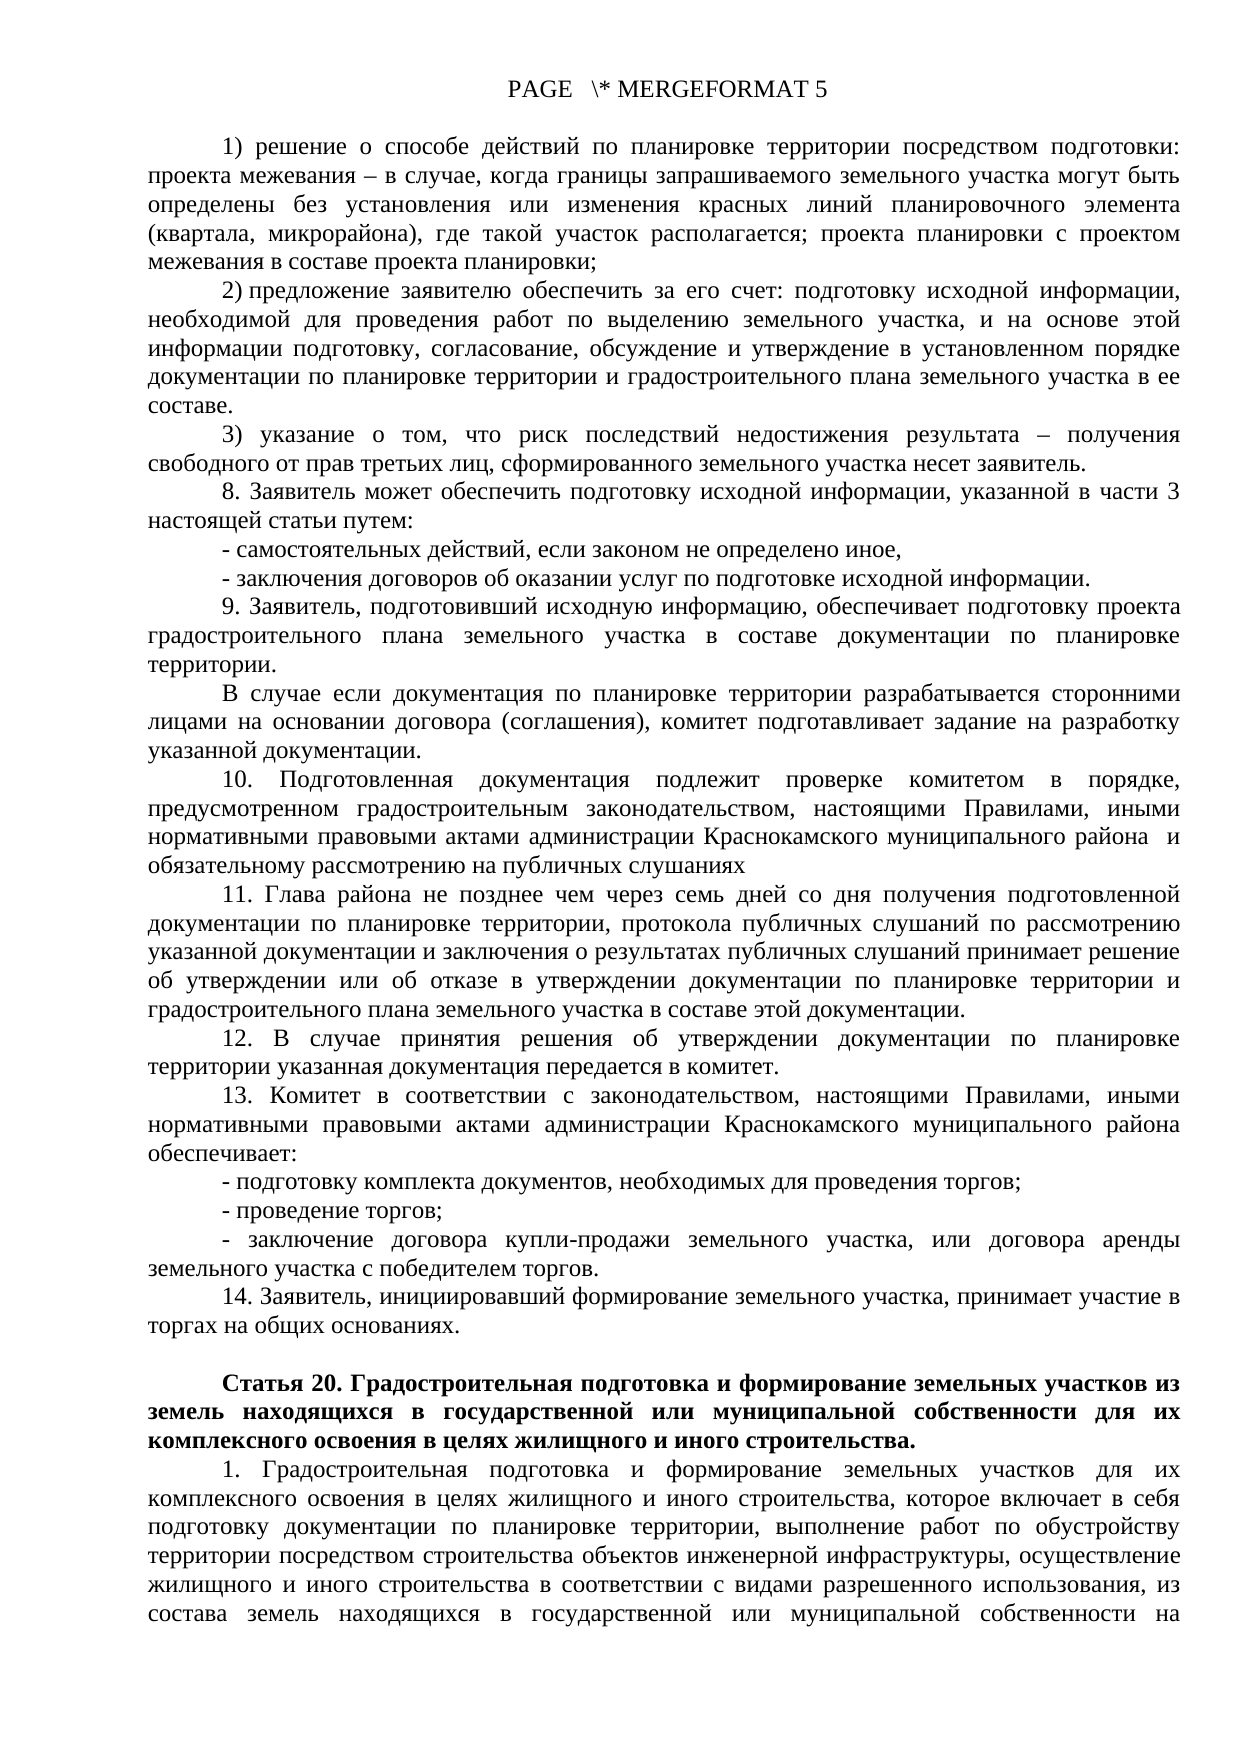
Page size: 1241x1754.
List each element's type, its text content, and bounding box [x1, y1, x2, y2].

text 14. Заявитель, инициировавший формирование земельного участка, принимает участие в торгах на общих основаниях. [148, 1281, 1181, 1339]
text 3) указание о том, что риск последствий недостижения результата – получения свободного от прав третьих лиц, сформированного земельного участка несет заявитель. [148, 419, 1181, 476]
text 2) предложение заявителю обеспечить за его счет: подготовку исходной информации, необходимой для проведения работ по выделению земельного участка, и на основе этой информации подготовку, согласование, обсуждение и утверждение в установленном порядке документации по планировке территории и градостроительного плана земельного участка в ее составе. [148, 275, 1181, 419]
text 13. Комитет в соответствии с законодательством, настоящими Правилами, иными нормативными правовыми актами администрации Краснокамского муниципального района обеспечивает: [148, 1080, 1181, 1166]
text 10. Подготовленная документация подлежит проверке комитетом в порядке, предусмотренном градостроительным законодательством, настоящими Правилами, иными нормативными правовыми актами администрации Краснокамского муниципального района и обязательному рассмотрению на публичных слушаниях [148, 764, 1181, 879]
subtitle Статья 20. Градостроительная подготовка и формирование земельных участков из земель находящихся в государственной или муниципальной собственности для их комплексного освоения в целях жилищного и иного строительства. [148, 1368, 1181, 1454]
text - проведение торгов; [148, 1195, 1152, 1224]
text 11. Глава района не позднее чем через семь дней со дня получения подготовленной документации по планировке территории, протокола публичных слушаний по рассмотрению указанной документации и заключения о результатах публичных слушаний принимает решение об утверждении или об отказе в утверждении документации по планировке территории и градостроительного плана земельного участка в составе этой документации. [148, 879, 1181, 1023]
text 8. Заявитель может обеспечить подготовку исходной информации, указанной в части 3 настоящей статьи путем: [148, 476, 1181, 534]
text - самостоятельных действий, если законом не определено иное, [148, 534, 1181, 563]
text 9. Заявитель, подготовивший исходную информацию, обеспечивает подготовку проекта градостроительного плана земельного участка в составе документации по планировке территории. [148, 591, 1181, 678]
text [148, 1454, 1181, 1626]
text - подготовку комплекта документов, необходимых для проведения торгов; [148, 1166, 1152, 1195]
text - заключения договоров об оказании услуг по подготовке исходной информации. [148, 563, 1181, 591]
text 1) решение о способе действий по планировке территории посредством подготовки: проекта межевания – в случае, когда границы запрашиваемого земельного участка могут быть определены без установления или изменения красных линий планировочного элемента (квартала, микрорайона), где такой участок располагается; проекта планировки с проектом межевания в составе проекта планировки; [148, 131, 1181, 275]
text В случае если документация по планировке территории разрабатывается сторонними лицами на основании договора (соглашения), комитет подготавливает задание на разработку указанной документации. [148, 678, 1181, 764]
text - заключение договора купли-продажи земельного участка, или договора аренды земельного участка с победителем торгов. [148, 1224, 1181, 1281]
text 12. В случае принятия решения об утверждении документации по планировке территории указанная документация передается в комитет. [148, 1023, 1181, 1080]
